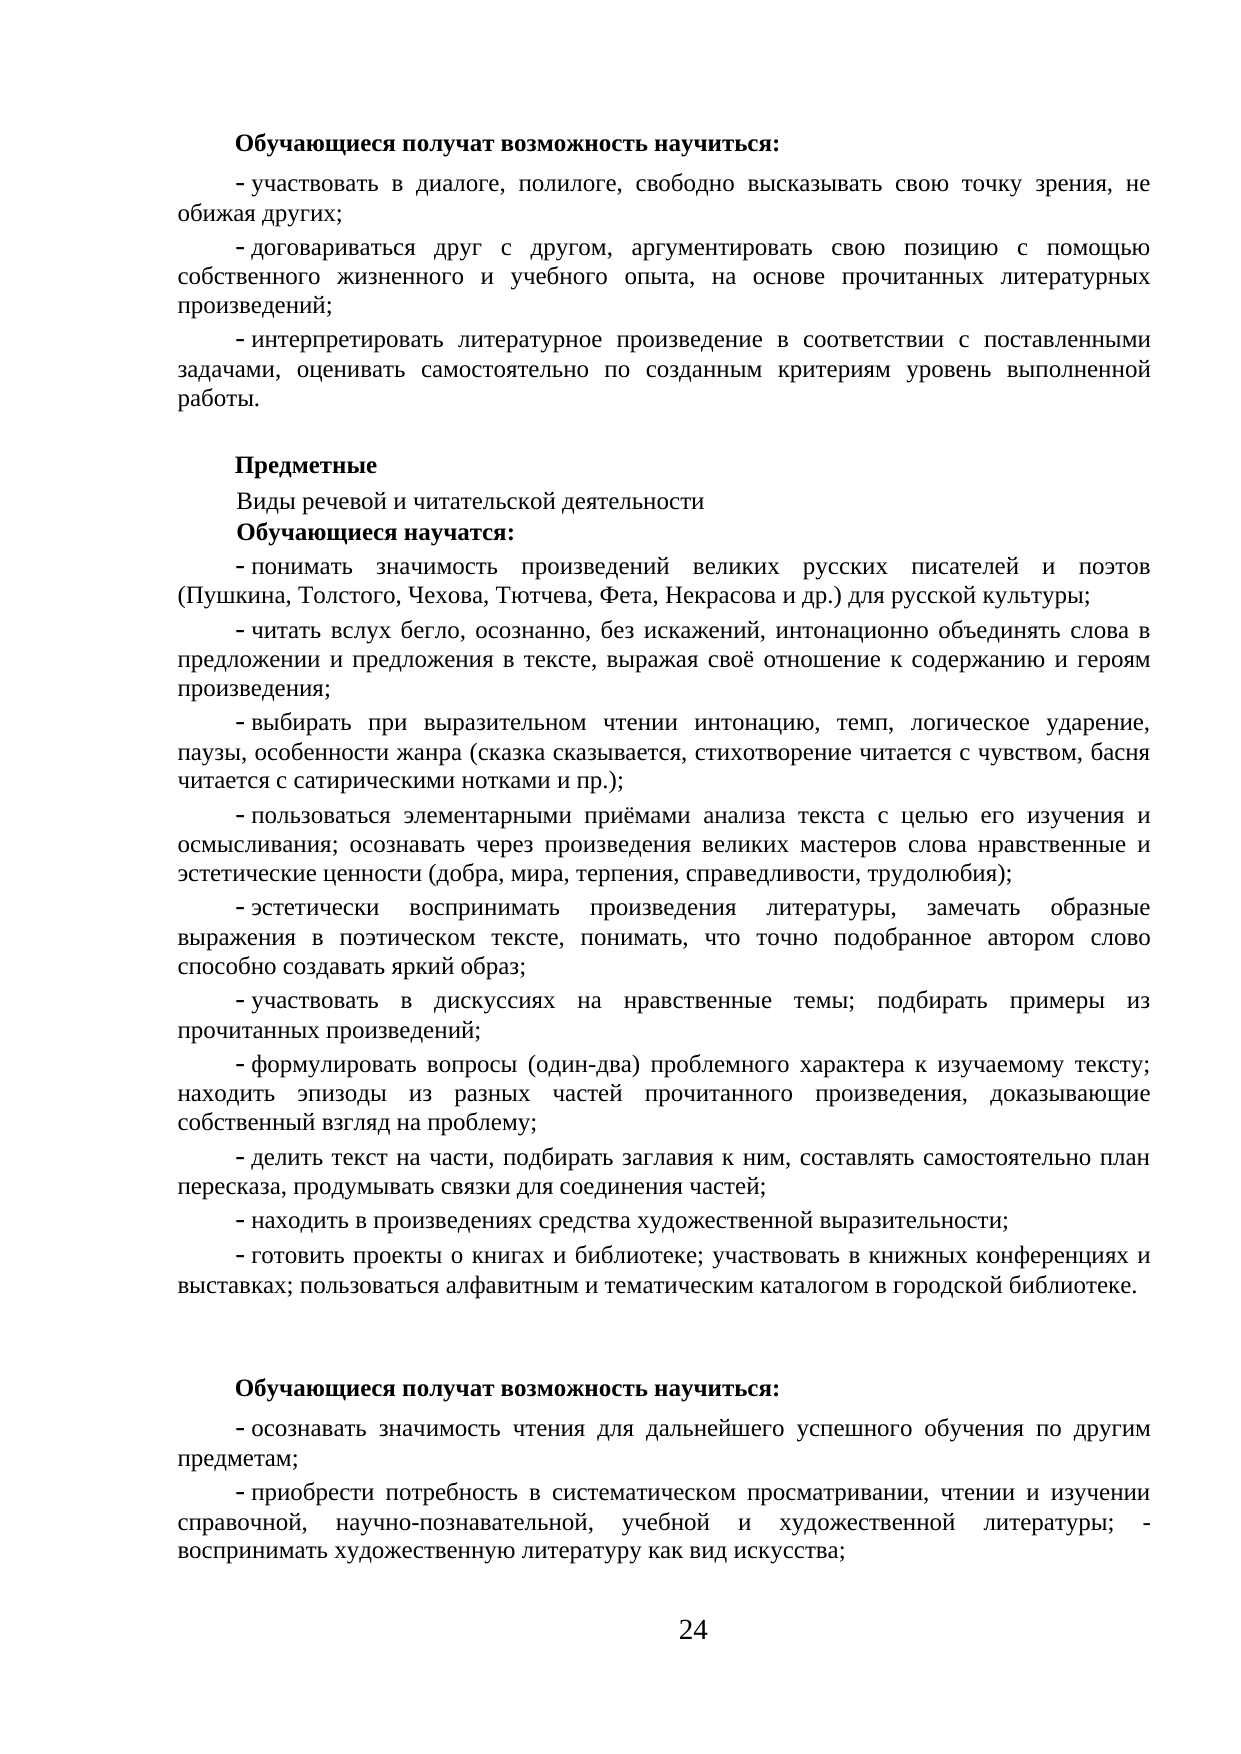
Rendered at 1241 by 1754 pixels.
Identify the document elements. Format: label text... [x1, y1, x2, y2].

list находить в произведениях средства художественной выразительности; [177, 1201, 1151, 1235]
list осознавать значимость чтения для дальнейшего успешного обучения по другим предметам; [177, 1409, 1151, 1471]
list интерпретировать литературное произведение в соответствии с поставленными задачами, оценивать самостоятельно по созданным критериям уровень выполненной работы. [177, 321, 1151, 412]
list участвовать в диалоге, полилоге, свободно высказывать свою точку зрения, не обижая других; [177, 164, 1151, 226]
list выбирать при выразительном чтении интонацию, темп, логическое ударение, паузы, особенности жанра (сказка сказывается, стихотворение читается с чувством, басня читается с сатирическими нотками и пр.); [177, 703, 1151, 794]
list готовить проекты о книгах и библиотеке; участвовать в книжных конференциях и выставках; пользоваться алфавитным и тематическим каталогом в городской библиотеке. [177, 1237, 1151, 1299]
text Обучающиеся получат возможность научиться: [234, 1373, 865, 1402]
list эстетически воспринимать произведения литературы, замечать образные выражения в поэтическом тексте, понимать, что точно подобранное автором слово способно создавать яркий образ; [177, 888, 1151, 979]
list делить текст на части, подбирать заглавия к ним, составлять самостоятельно план пересказа, продумывать связки для соединения частей; [177, 1138, 1151, 1200]
text Предметные [234, 450, 865, 479]
list формулировать вопросы (один-два) проблемного характера к изучаемому тексту; находить эпизоды из разных частей прочитанного произведения, доказывающие собственный взгляд на проблему; [177, 1045, 1151, 1136]
text Обучающиеся получат возможность научиться: [234, 128, 865, 157]
list читать вслух бегло, осознанно, без искажений, интонационно объединять слова в предложении и предложения в тексте, выражая своё отношение к содержанию и героям произведения; [177, 611, 1151, 702]
list участвовать в дискуссиях на нравственные темы; подбирать примеры из прочитанных произведений; [177, 981, 1151, 1043]
list приобрести потребность в систематическом просматривании, чтении и изучении справочной, научно-познавательной, учебной и художественной литературы; - воспринимать художественную литературу как вид искусства; [177, 1473, 1151, 1564]
text Обучающиеся научатся: [236, 517, 828, 545]
list договариваться друг с другом, аргументировать свою позицию с помощью собственного жизненного и учебного опыта, на основе прочитанных литературных произведений; [177, 228, 1151, 319]
list понимать значимость произведений великих русских писателей и поэтов (Пушкина, Толстого, Чехова, Тютчева, Фета, Некрасова и др.) для русской культуры; [177, 547, 1151, 609]
list пользоваться элементарными приёмами анализа текста с целью его изучения и осмысливания; осознавать через произведения великих мастеров слова нравственные и эстетические ценности (добра, мира, терпения, справедливости, трудолюбия); [177, 796, 1151, 887]
text Виды речевой и читательской деятельности [236, 486, 828, 515]
